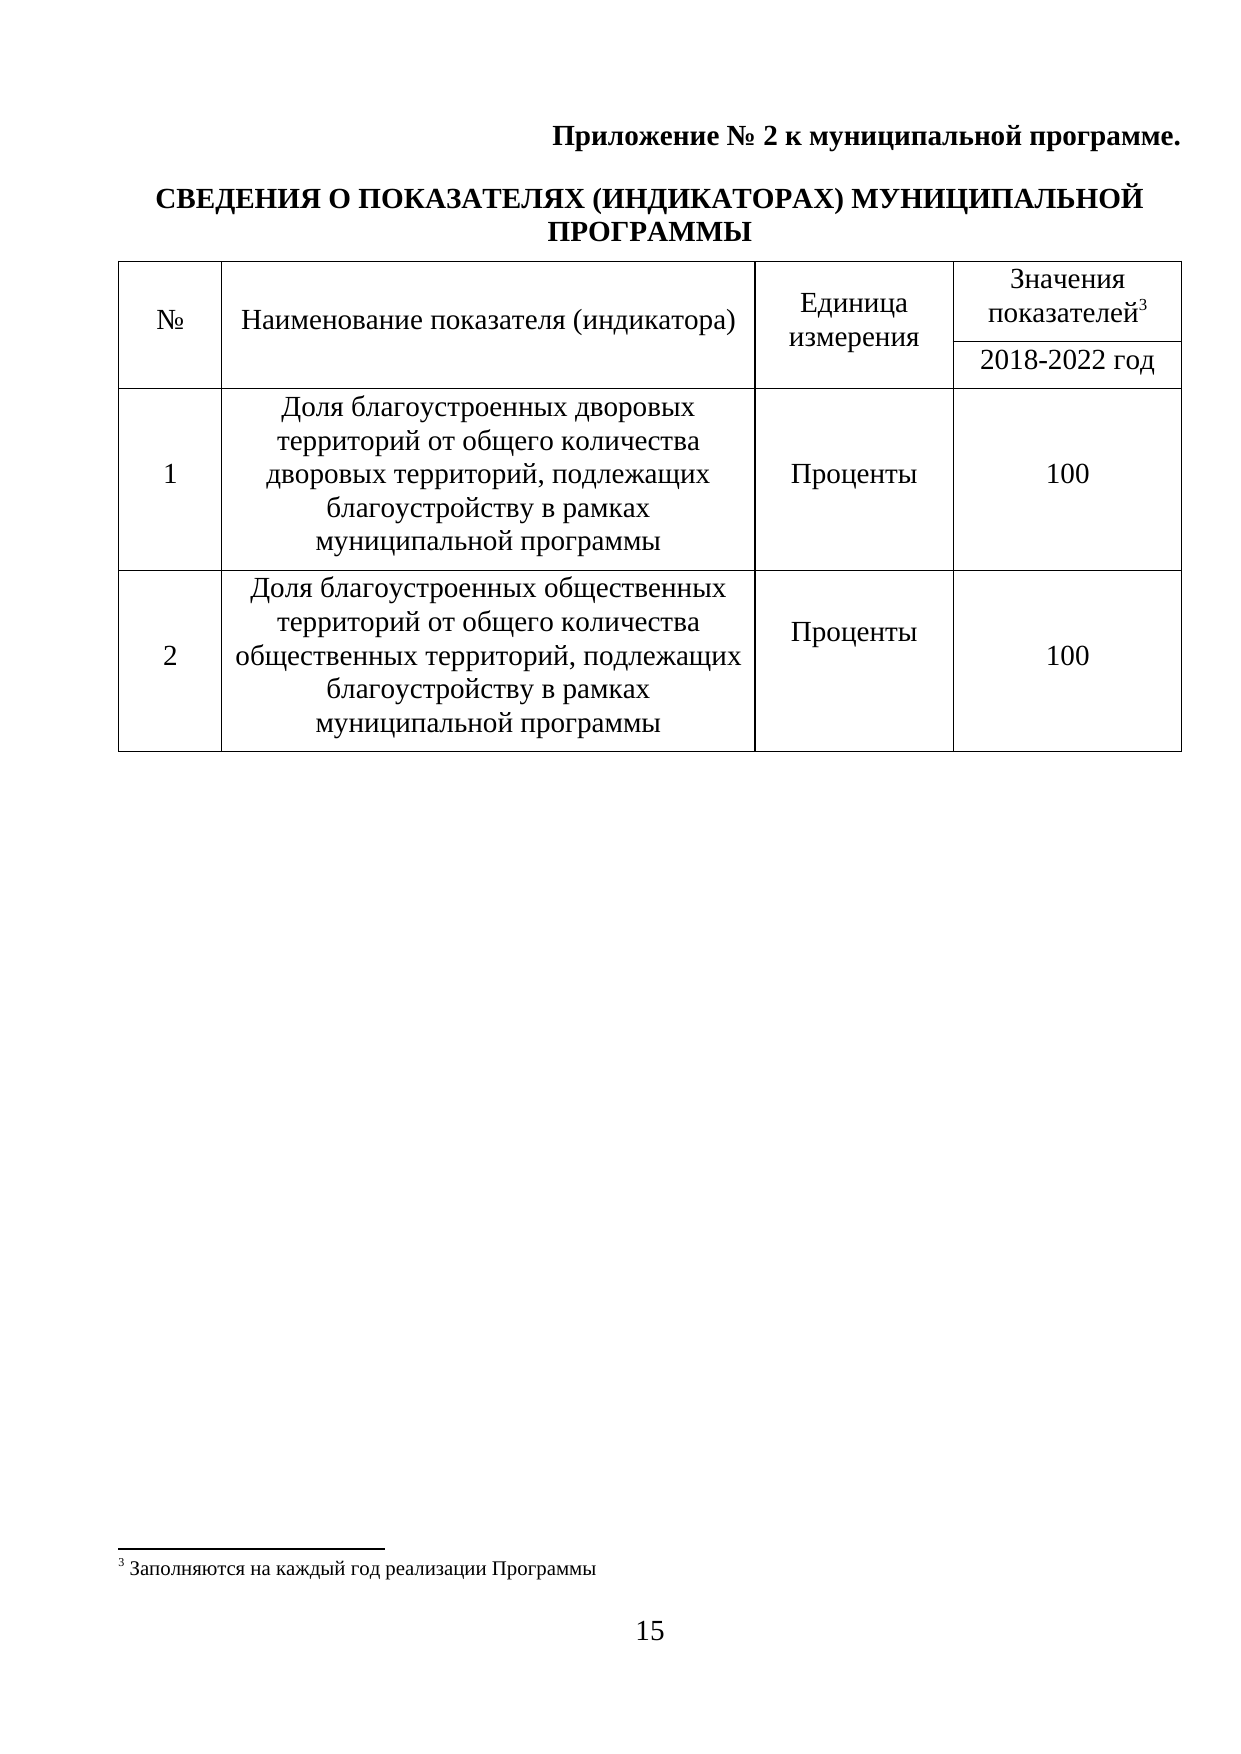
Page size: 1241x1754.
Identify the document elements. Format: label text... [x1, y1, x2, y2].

subtitle Сведения о показателях (индикаторах) муниципальной программы [118, 181, 1181, 248]
table_cell 2 [119, 571, 221, 751]
table_header Наименование показателя (индикатора) [222, 262, 754, 388]
table_cell Доля благоустроенных дворовых территорий от общего количества дворовых территорий, подлежащих благоустройству в рамках муниципальной программы [222, 389, 754, 569]
table_cell 100 [954, 571, 1181, 751]
table_cell Доля благоустроенных общественных территорий от общего количества общественных территорий, подлежащих благоустройству в рамках муниципальной программы [222, 571, 754, 751]
table_header Значения показателей [954, 262, 1181, 341]
table_header Единица измерения [756, 262, 953, 388]
subtitle Приложение № 2 к муниципальной программе. [118, 118, 1181, 152]
table_header № [119, 262, 221, 388]
table_cell 2018-2022 год [954, 342, 1181, 388]
table_cell Проценты [756, 389, 953, 569]
table_cell Проценты [756, 571, 953, 751]
table_cell 100 [954, 389, 1181, 569]
table_cell 1 [119, 389, 221, 569]
